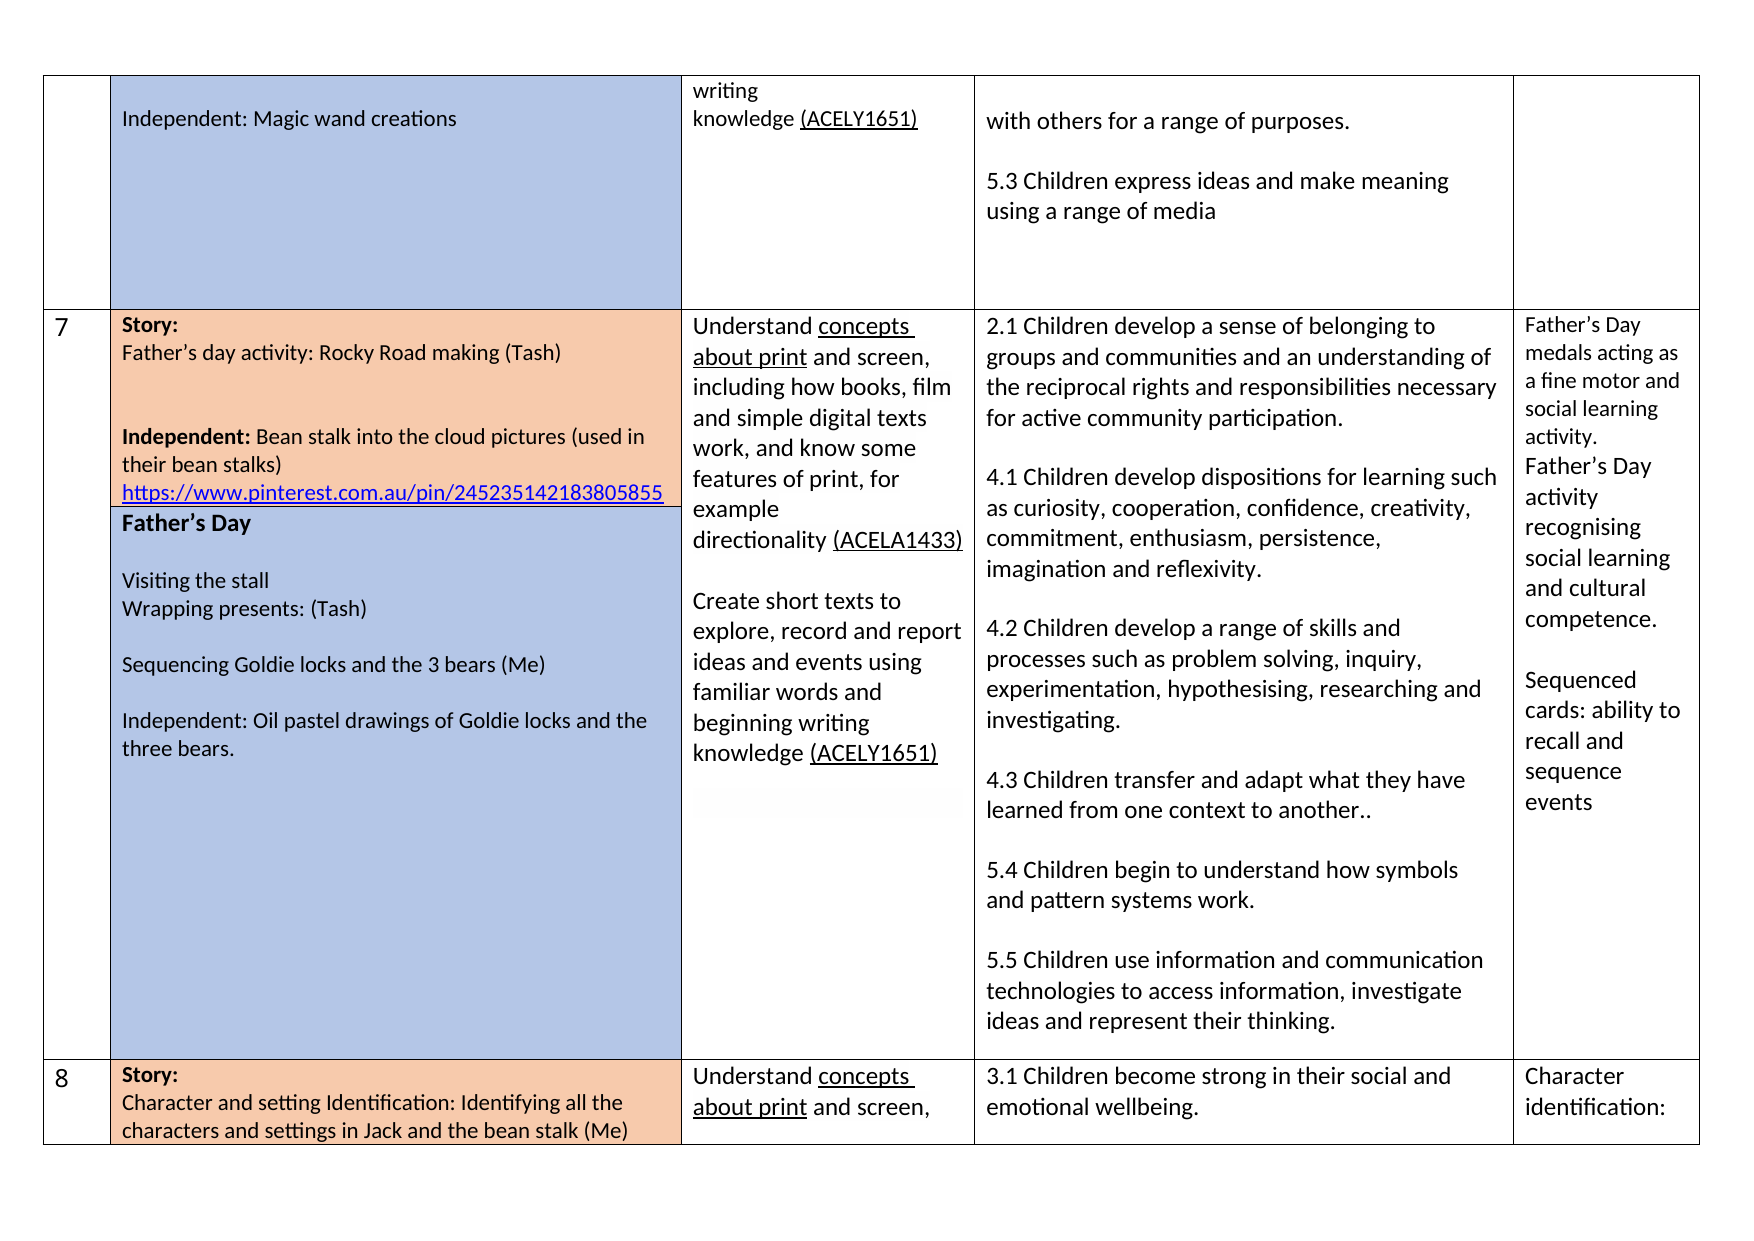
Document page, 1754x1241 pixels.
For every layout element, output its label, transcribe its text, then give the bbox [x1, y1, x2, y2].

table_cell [682, 1060, 974, 1144]
table_cell Father’s Day medals acting as a fine motor and social learning activity. Father’s Day activity recognising social learning and cultural competence. Sequenced cards: ability to recall and sequence events [1514, 310, 1699, 1059]
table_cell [111, 1060, 681, 1144]
table_cell Father’s Day Visiting the stall Wrapping presents: (Tash) Sequencing Goldie locks and the 3 bears (Me) Independent: Oil pastel drawings of Goldie locks and the three bears. [111, 507, 681, 1059]
table_cell 7 [44, 310, 110, 1059]
table_cell 8 [44, 1060, 110, 1144]
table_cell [975, 1060, 1513, 1144]
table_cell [1514, 1060, 1699, 1144]
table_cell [111, 76, 681, 309]
table_cell 2.1 Children develop a sense of belonging to groups and communities and an understanding of the reciprocal rights and responsibilities necessary for active community participation. 4.1 Children develop dispositions for learning such as curiosity, cooperation, confidence, creativity, commitment, enthusiasm, persistence, imagination and reflexivity. 4.2 Children develop a range of skills and processes such as problem solving, inquiry, experimentation, hypothesising, researching and investigating. 4.3 Children transfer and adapt what they have learned from one context to another.. 5.4 Children begin to understand how symbols and pattern systems work. 5.5 Children use information and communication technologies to access information, investigate ideas and represent their thinking. [975, 310, 1513, 1059]
table_cell Story: Father’s day activity: Rocky Road making (Tash) Independent: Bean stalk into the cloud pictures (used in their bean stalks) https://www.pinterest.com.au/pin/245235142183805855 [111, 310, 681, 506]
